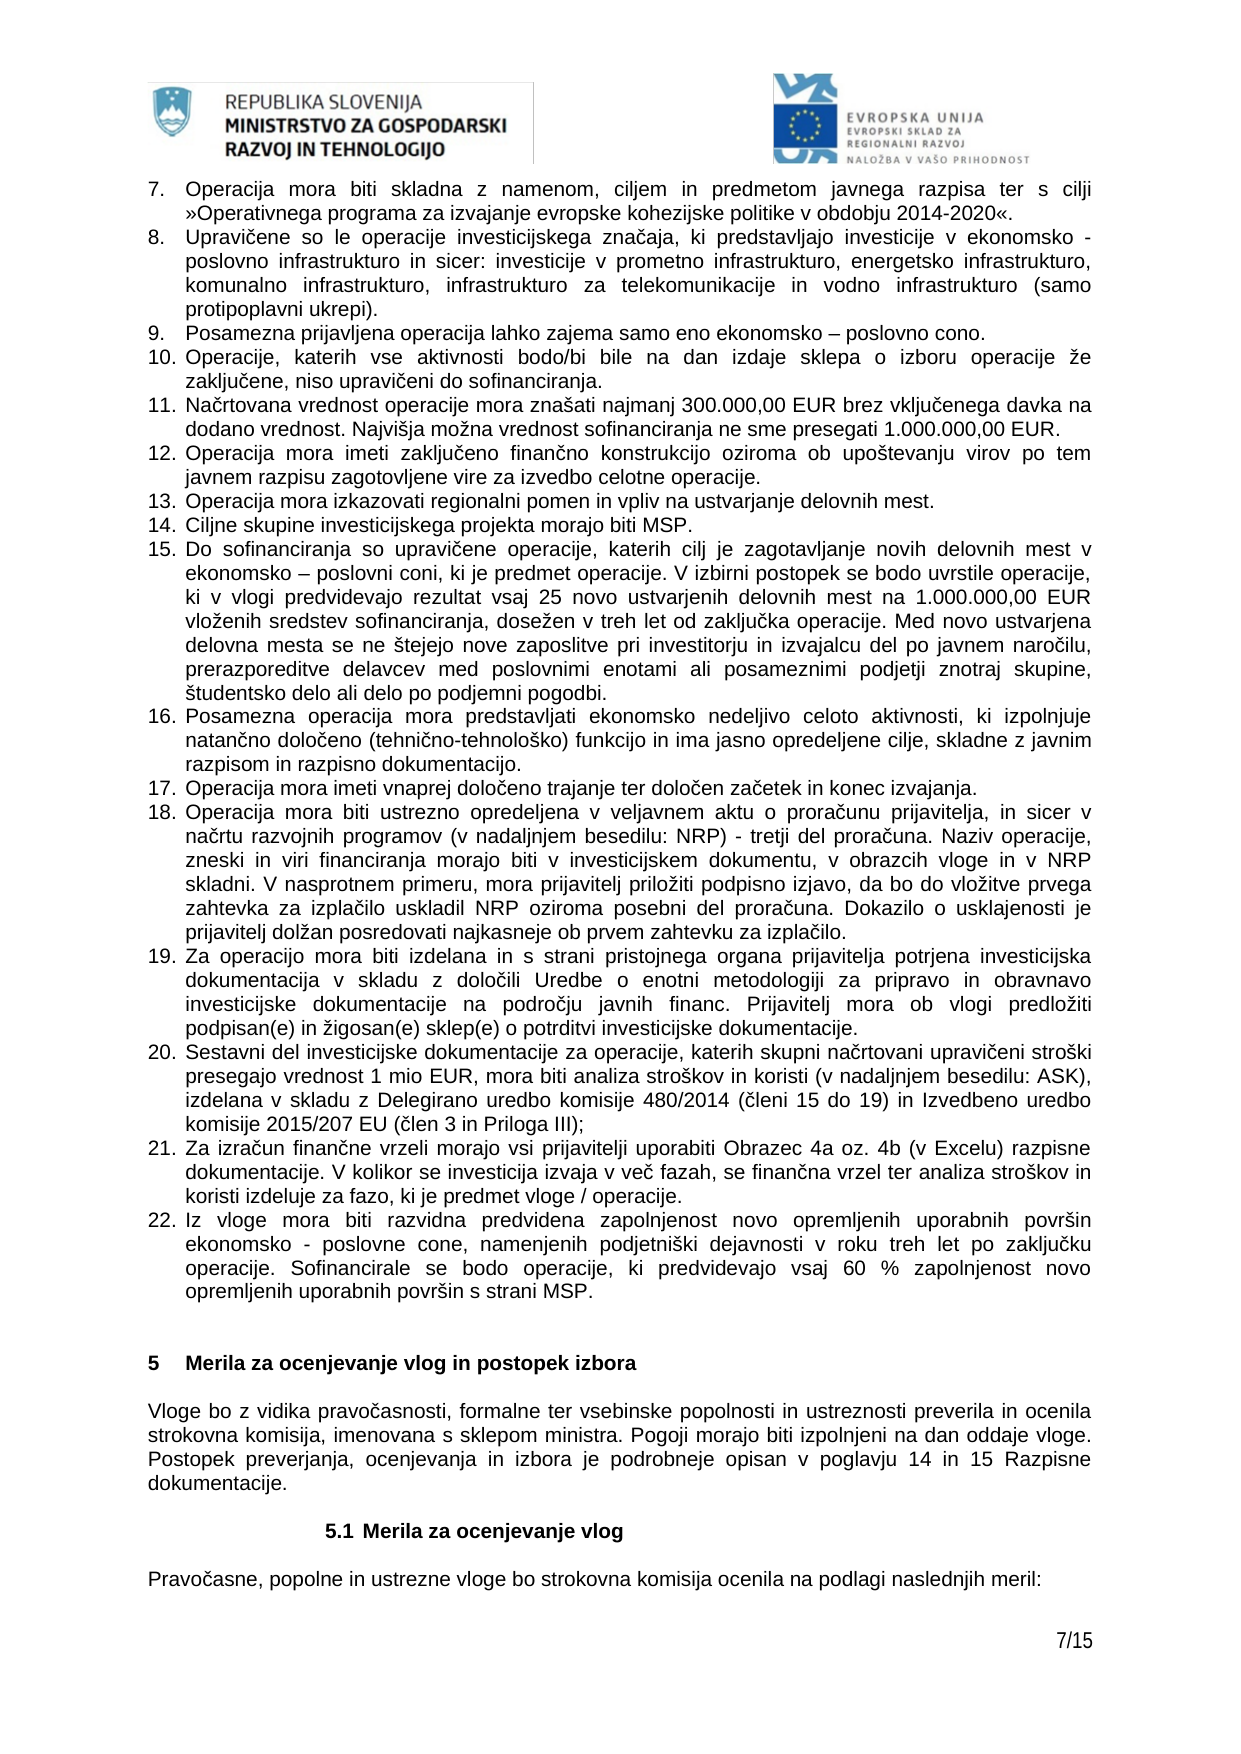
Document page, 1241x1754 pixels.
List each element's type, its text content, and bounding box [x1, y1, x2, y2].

list Operacija mora izkazovati regionalni pomen in vpliv na ustvarjanje delovnih mest. [148, 489, 1093, 513]
list Za operacijo mora biti izdelana in s strani pristojnega organa prijavitelja potrjena investicijska dokumentacija v skladu z določili Uredbe o enotni metodologiji za pripravo in obravnavo investicijske dokumentacije na področju javnih financ. Prijavitelj mora ob vlogi predložiti podpisan(e) in žigosan(e) sklep(e) o potrditvi investicijske dokumentacije. [148, 944, 1093, 1040]
list Posamezna operacija mora predstavljati ekonomsko nedeljivo celoto aktivnosti, ki izpolnjuje natančno določeno (tehnično-tehnološko) funkcijo in ima jasno opredeljene cilje, skladne z javnim razpisom in razpisno dokumentacijo. [148, 704, 1093, 776]
list Za izračun finančne vrzeli morajo vsi prijavitelji uporabiti Obrazec 4a oz. 4b (v Excelu) razpisne dokumentacije. V kolikor se investicija izvaja v več fazah, se finančna vrzel ter analiza stroškov in koristi izdeluje za fazo, ki je predmet vloge / operacije. [148, 1136, 1093, 1207]
list Operacija mora imeti zaključeno finančno konstrukcijo oziroma ob upoštevanju virov po tem javnem razpisu zagotovljene vire za izvedbo celotne operacije. [148, 441, 1093, 489]
list Operacija mora biti skladna z namenom, ciljem in predmetom javnega razpisa ter s cilji »Operativnega programa za izvajanje evropske kohezijske politike v obdobju 2014-2020«. [148, 177, 1093, 225]
list Operacija mora imeti vnaprej določeno trajanje ter določen začetek in konec izvajanja. [148, 776, 1093, 800]
list Pravočasne, popolne in ustrezne vloge bo strokovna komisija ocenila na podlagi naslednjih meril: [148, 1567, 1093, 1591]
list Ciljne skupine investicijskega projekta morajo biti MSP. [148, 513, 1093, 537]
list Upravičene so le operacije investicijskega značaja, ki predstavljajo investicije v ekonomsko - poslovno infrastrukturo in sicer: investicije v prometno infrastrukturo, energetsko infrastrukturo, komunalno infrastrukturo, infrastrukturo za telekomunikacije in vodno infrastrukturo (samo protipoplavni ukrepi). [148, 225, 1093, 321]
list Operacije, katerih vse aktivnosti bodo/bi bile na dan izdaje sklepa o izboru operacije že zaključene, niso upravičeni do sofinanciranja. [148, 345, 1093, 393]
list Iz vloge mora biti razvidna predvidena zapolnjenost novo opremljenih uporabnih površin ekonomsko - poslovne cone, namenjenih podjetniški dejavnosti v roku treh let po zaključku operacije. Sofinancirale se bodo operacije, ki predvidevajo vsaj 60 % zapolnjenost novo opremljenih uporabnih površin s strani MSP. [148, 1207, 1093, 1303]
picture [147, 73, 1031, 164]
list Merila za ocenjevanje vlog in postopek izbora [148, 1351, 1093, 1375]
list Do sofinanciranja so upravičene operacije, katerih cilj je zagotavljanje novih delovnih mest v ekonomsko – poslovni coni, ki je predmet operacije. V izbirni postopek se bodo uvrstile operacije, ki v vlogi predvidevajo rezultat vsaj 25 novo ustvarjenih delovnih mest na 1.000.000,00 EUR vloženih sredstev sofinanciranja, dosežen v treh let od zaključka operacije. Med novo ustvarjena delovna mesta se ne štejejo nove zaposlitve pri investitorju in izvajalcu del po javnem naročilu, prerazporeditve delavcev med poslovnimi enotami ali posameznimi podjetji znotraj skupine, študentsko delo ali delo po podjemni pogodbi. [148, 537, 1093, 704]
list Sestavni del investicijske dokumentacije za operacije, katerih skupni načrtovani upravičeni stroški presegajo vrednost 1 mio EUR, mora biti analiza stroškov in koristi (v nadaljnjem besedilu: ASK), izdelana v skladu z Delegirano uredbo komisije 480/2014 (členi 15 do 19) in Izvedbeno uredbo komisije 2015/207 EU (člen 3 in Priloga III); [148, 1040, 1093, 1136]
list Merila za ocenjevanje vlog [325, 1519, 1093, 1543]
list Načrtovana vrednost operacije mora znašati najmanj 300.000,00 EUR brez vključenega davka na dodano vrednost. Najvišja možna vrednost sofinanciranja ne sme presegati 1.000.000,00 EUR. [148, 393, 1093, 441]
list Posamezna prijavljena operacija lahko zajema samo eno ekonomsko – poslovno cono. [148, 321, 1093, 345]
text Vloge bo z vidika pravočasnosti, formalne ter vsebinske popolnosti in ustreznosti preverila in ocenila strokovna komisija, imenovana s sklepom ministra. Pogoji morajo biti izpolnjeni na dan oddaje vloge. Postopek preverjanja, ocenjevanja in izbora je podrobneje opisan v poglavju 14 in 15 Razpisne dokumentacije. [148, 1399, 1093, 1495]
list Operacija mora biti ustrezno opredeljena v veljavnem aktu o proračunu prijavitelja, in sicer v načrtu razvojnih programov (v nadaljnjem besedilu: NRP) - tretji del proračuna. Naziv operacije, zneski in viri financiranja morajo biti v investicijskem dokumentu, v obrazcih vloge in v NRP skladni. V nasprotnem primeru, mora prijavitelj priložiti podpisno izjavo, da bo do vložitve prvega zahtevka za izplačilo uskladil NRP oziroma posebni del proračuna. Dokazilo o usklajenosti je prijavitelj dolžan posredovati najkasneje ob prvem zahtevku za izplačilo. [148, 800, 1093, 944]
